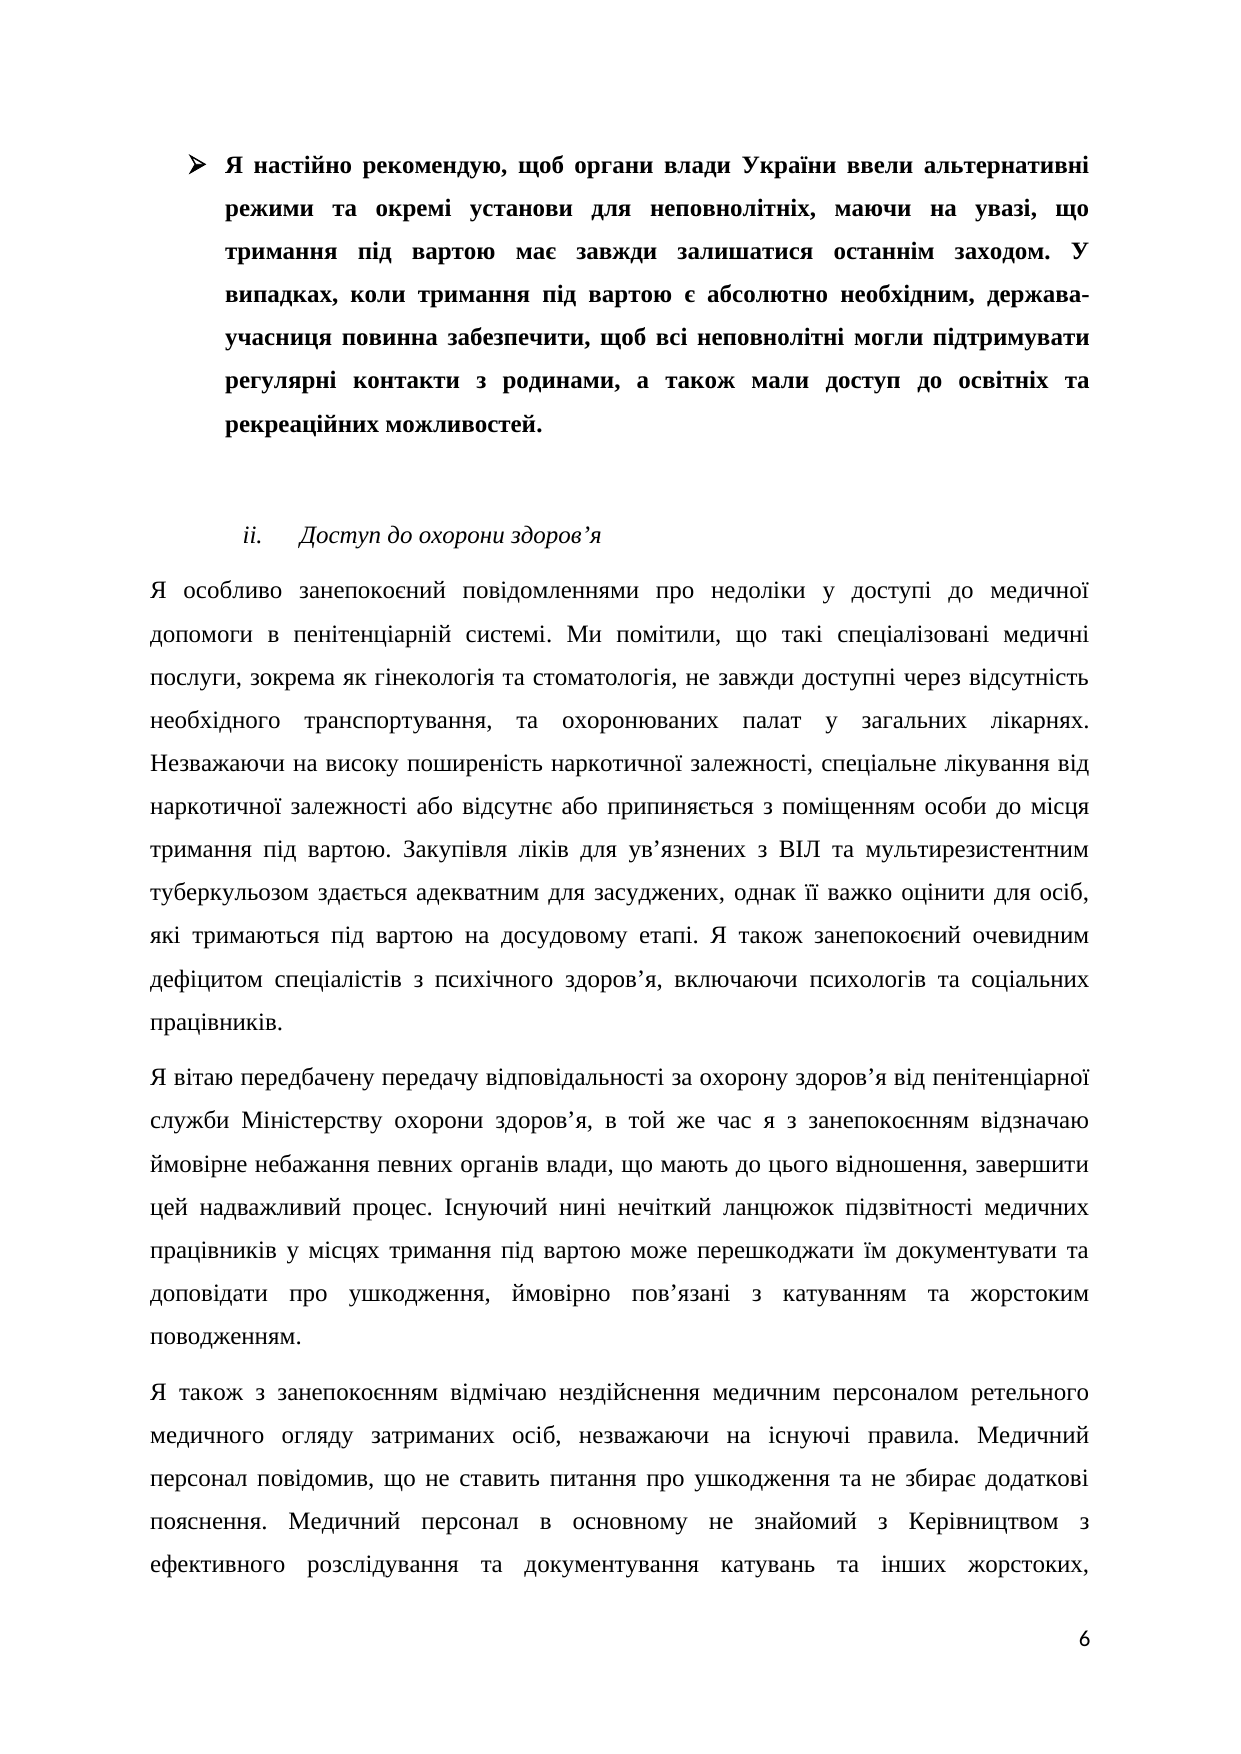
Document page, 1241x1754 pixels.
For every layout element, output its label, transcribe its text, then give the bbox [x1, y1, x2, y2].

text Я особливо занепокоєний повідомленнями про недоліки у доступі до медичної допомоги в пенітенціарній системі. Ми помітили, що такі спеціалізовані медичні послуги, зокрема як гінекологія та стоматологія, не завжди доступні через відсутність необхідного транспортування, та охоронюваних палат у загальних лікарнях. Незважаючи на високу поширеність наркотичної залежності, спеціальне лікування від наркотичної залежності або відсутнє або припиняється з поміщенням особи до місця тримання під вартою. Закупівля ліків для ув’язнених з ВІЛ та мультирезистентним туберкульозом здається адекватним для засуджених, однак її важко оцінити для осіб, які тримаються під вартою на досудовому етапі. Я також занепокоєний очевидним дефіцитом спеціалістів з психічного здоров’я, включаючи психологів та соціальних працівників. [150, 576, 1090, 1036]
list Доступ до охорони здоров’я [262, 520, 1090, 549]
list Я настійно рекомендую, щоб органи влади України ввели альтернативні режими та окремі установи для неповнолітніх, маючи на увазі, що тримання під вартою має завжди залишатися останнім заходом. У випадках, коли тримання під вартою є абсолютно необхідним, держава-учасниця повинна забезпечити, щоб всі неповнолітні могли підтримувати регулярні контакти з родинами, а також мали доступ до освітніх та рекреаційних можливостей. [187, 150, 1090, 437]
text Я вітаю передбачену передачу відповідальності за охорону здоров’я від пенітенціарної служби Міністерству охорони здоров’я, в той же час я з занепокоєнням відзначаю ймовірне небажання певних органів влади, що мають до цього відношення, завершити цей надважливий процес. Існуючий нині нечіткий ланцюжок підзвітності медичних працівників у місцях тримання під вартою може перешкоджати їм документувати та доповідати про ушкодження, ймовірно пов’язані з катуванням та жорстоким поводженням. [150, 1062, 1090, 1350]
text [150, 1377, 1090, 1578]
